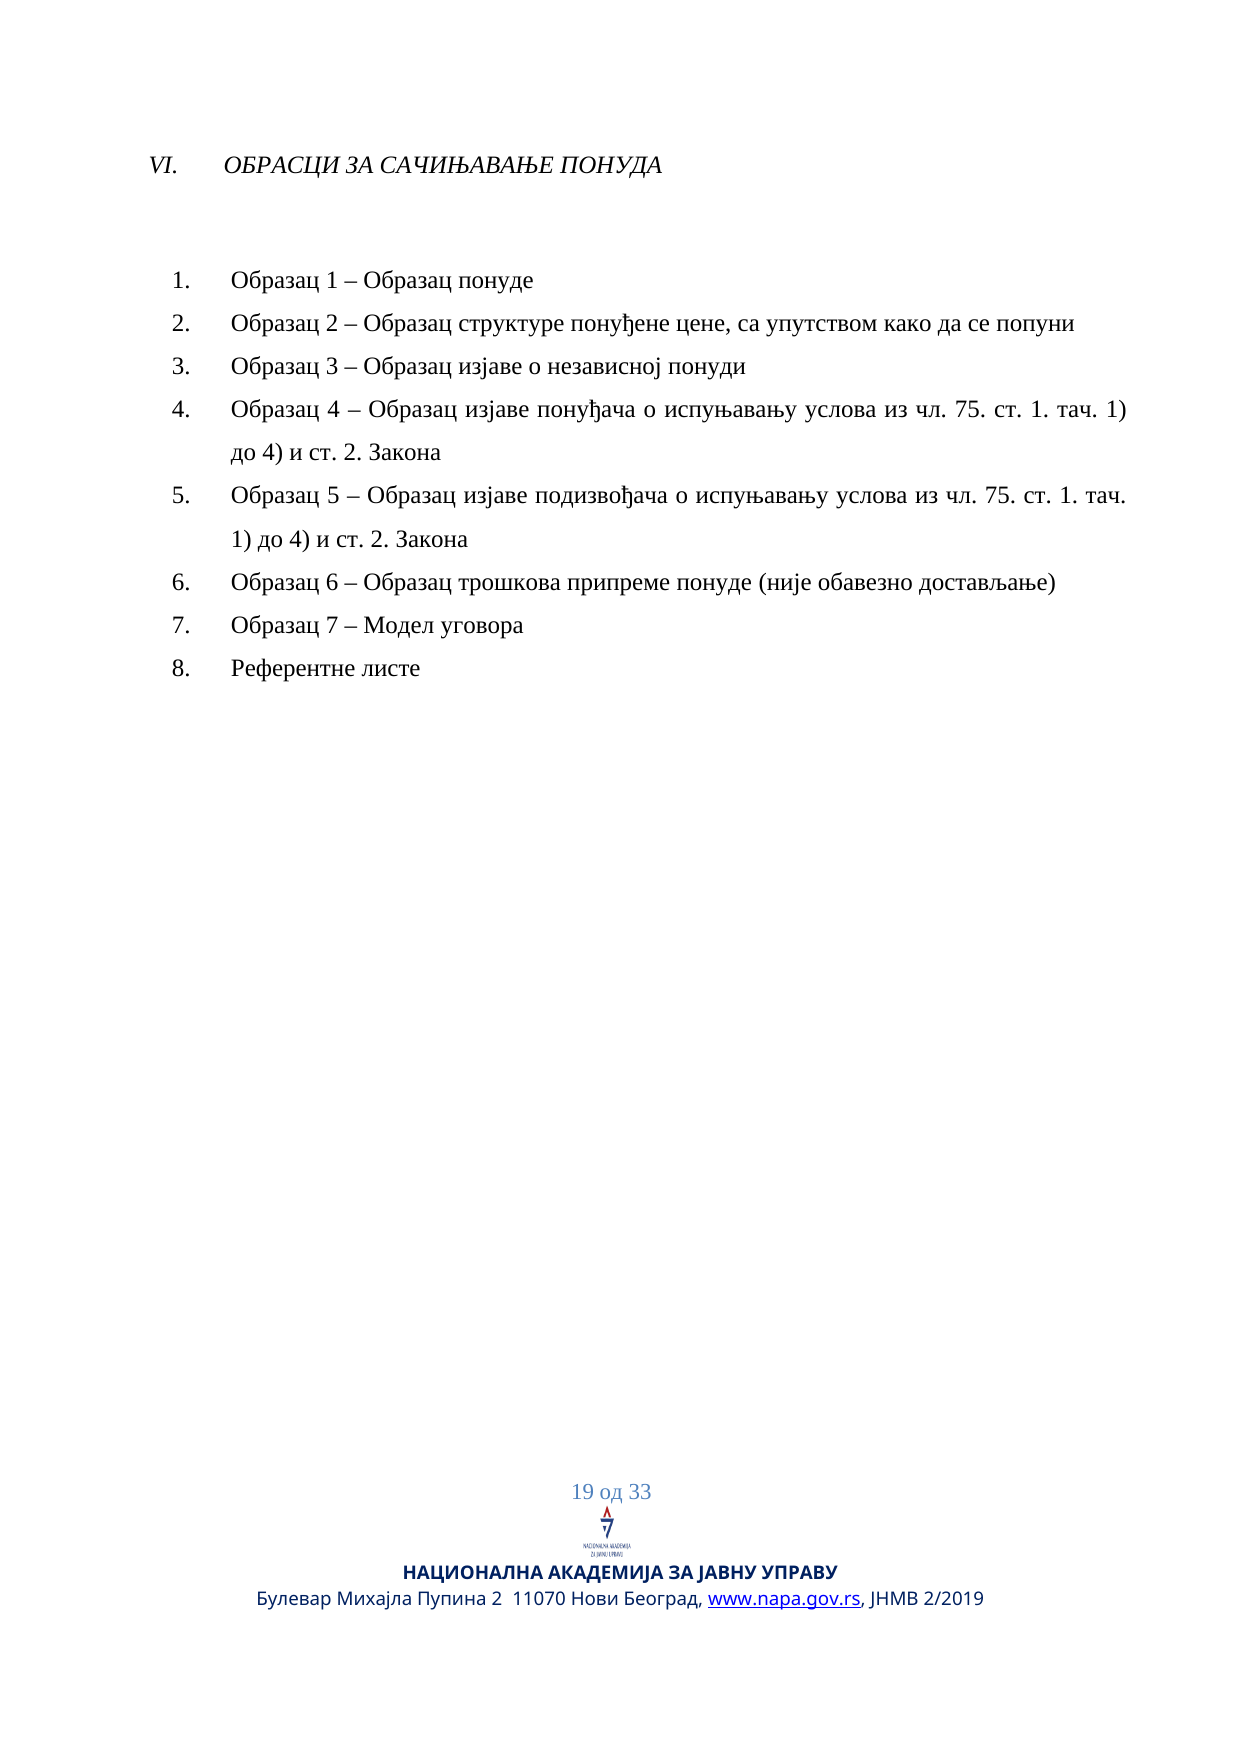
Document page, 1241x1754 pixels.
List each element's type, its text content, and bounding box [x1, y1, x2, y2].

subtitle Образац 2 – Образац структуре понуђене цене, са упутством како да се попуни [172, 308, 1128, 337]
subtitle Образац 6 – Образац трошкова припреме понуде (није обавезно достављање) [172, 567, 1128, 596]
subtitle Образац 4 – Образац изјаве понуђача о испуњавању услова из чл. 75. ст. 1. тач. 1) до 4) и ст. 2. Закона [172, 394, 1128, 466]
picture [583, 1504, 631, 1560]
subtitle Референтне листе [172, 653, 1128, 682]
subtitle ОБРАСЦИ ЗА САЧИЊАВАЊЕ ПОНУДА [148, 150, 1128, 179]
subtitle Образац 1 – Образац понуде [172, 265, 1128, 294]
subtitle Образац 7 – Модел уговора [172, 610, 1128, 639]
subtitle Образац 5 – Образац изјаве подизвођача о испуњавању услова из чл. 75. ст. 1. тач. 1) до 4) и ст. 2. Закона [172, 481, 1128, 552]
subtitle Образац 3 – Образац изјаве о независној понуди [172, 351, 1128, 380]
